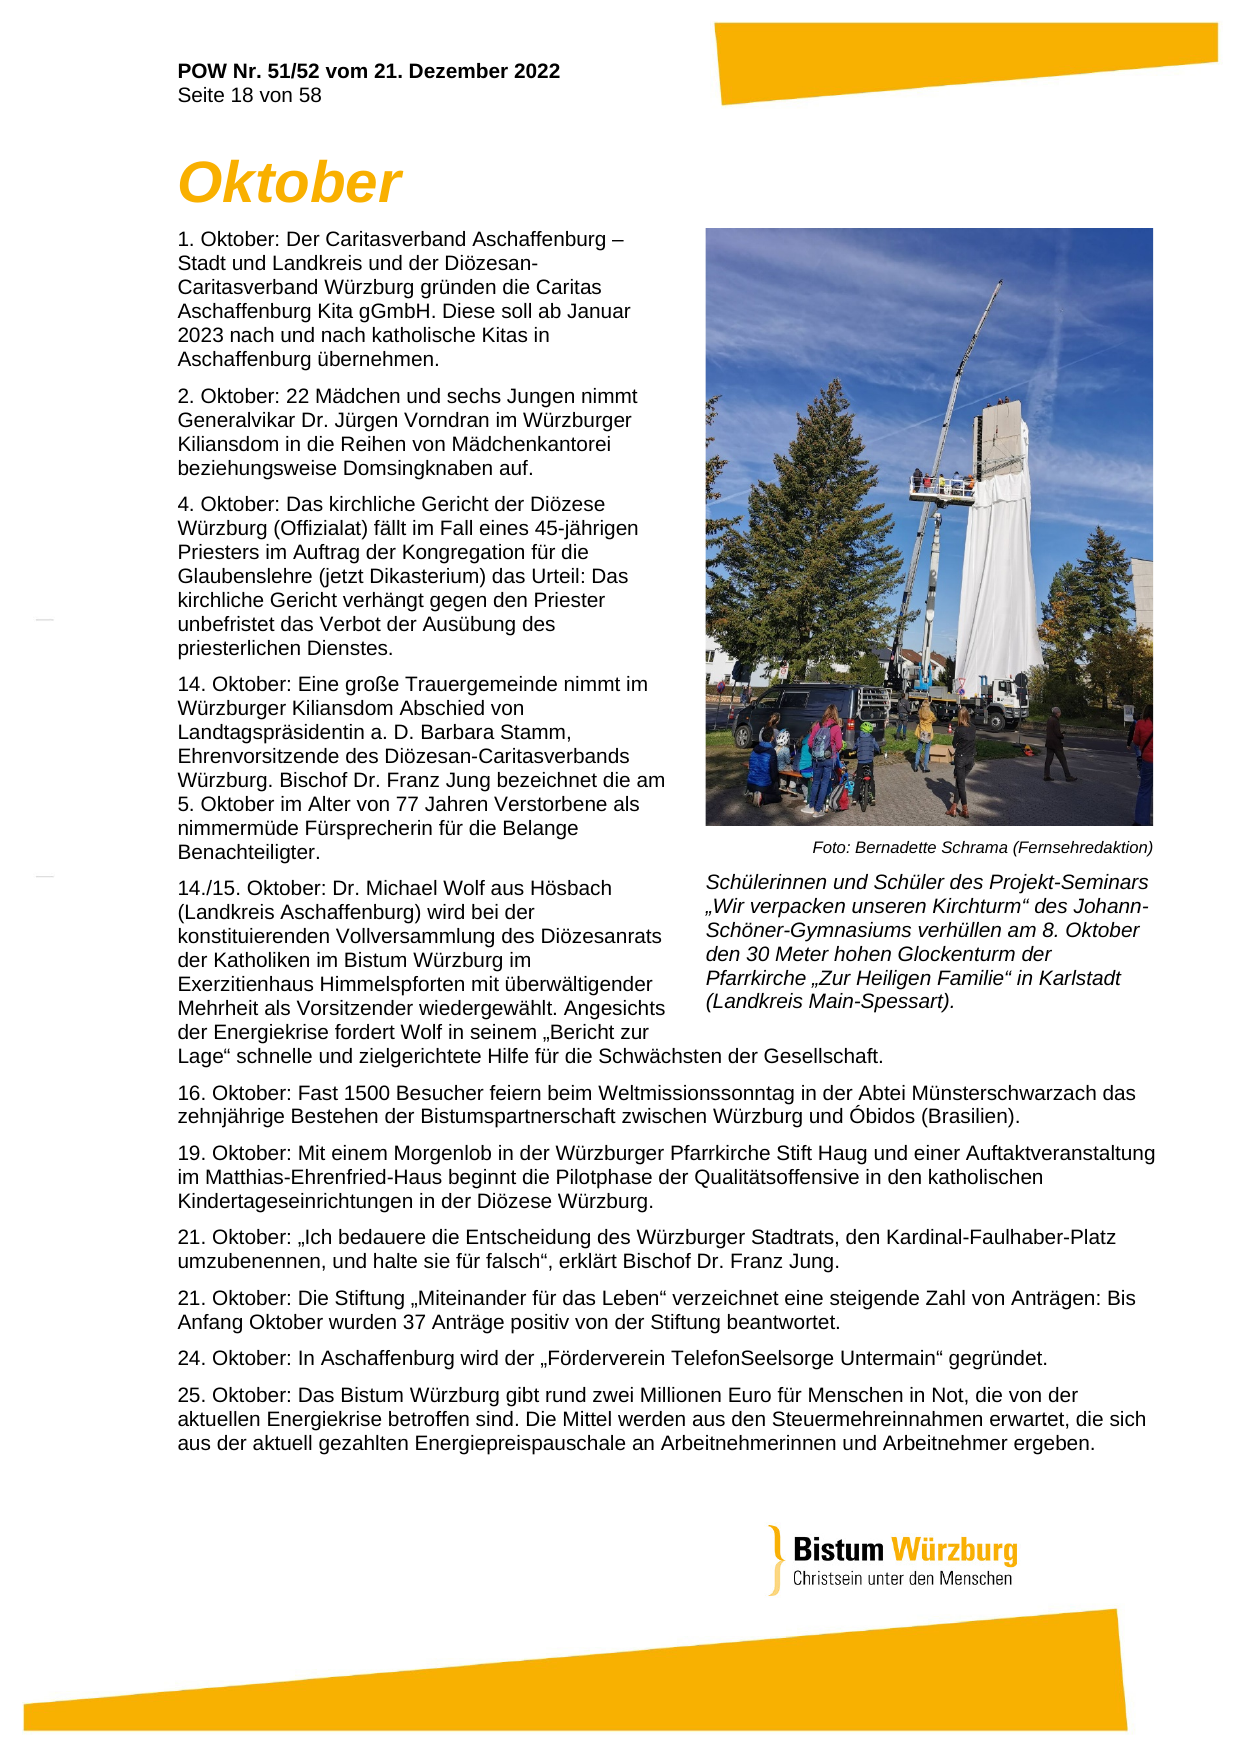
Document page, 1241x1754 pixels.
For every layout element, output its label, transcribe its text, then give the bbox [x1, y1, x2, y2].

text 21. Oktober: Die Stiftung „Miteinander für das Leben“ verzeichnet eine steigende Zahl von Anträgen: Bis Anfang Oktober wurden 37 Anträge positiv von der Stiftung beantwortet. [177, 1286, 1167, 1333]
text 14. Oktober: Eine große Trauergemeinde nimmt im Würzburger Kiliansdom Abschied von Landtagspräsidentin a. D. Barbara Stamm, Ehrenvorsitzende des Diözesan-Caritasverbands Würzburg. Bischof Dr. Franz Jung bezeichnet die am 5. Oktober im Alter von 77 Jahren Verstorbene als nimmermüde Fürsprecherin für die Belange Benachteiligter. [177, 672, 690, 864]
text 21. Oktober: „Ich bedauere die Entscheidung des Würzburger Stadtrats, den Kardinal-Faulhaber-Platz umzubenennen, und halte sie für falsch“, erklärt Bischof Dr. Franz Jung. [177, 1225, 1167, 1273]
text 14./15. Oktober: Dr. Michael Wolf aus Hösbach (Landkreis Aschaffenburg) wird bei der konstituierenden Vollversammlung des Diözesanrats der Katholiken im Bistum Würzburg im Exerzitienhaus Himmelspforten mit überwältigender Mehrheit als Vorsitzender wiedergewählt. Angesichts der Energiekrise fordert Wolf in seinem „Bericht zur Lage“ schnelle und zielgerichtete Hilfe für die Schwächsten der Gesellschaft. [177, 876, 1167, 1068]
text 16. Oktober: Fast 1500 Besucher feiern beim Weltmissionssonntag in der Abtei Münsterschwarzach das zehnjährige Bestehen der Bistumspartnerschaft zwischen Würzburg und Óbidos (Brasilien). [177, 1080, 1167, 1128]
text 4. Oktober: Das kirchliche Gericht der Diözese Würzburg (Offizialat) fällt im Fall eines 45-jährigen Priesters im Auftrag der Kongregation für die Glaubenslehre (jetzt Dikasterium) das Urteil: Das kirchliche Gericht verhängt gegen den Priester unbefristet das Verbot der Ausübung des priesterlichen Dienstes. [177, 492, 690, 659]
picture [0, 0, 1241, 1754]
text Oktober [177, 148, 1167, 215]
text 25. Oktober: Das Bistum Würzburg gibt rund zwei Millionen Euro für Menschen in Not, die von der aktuellen Energiekrise betroffen sind. Die Mittel werden aus den Steuermehreinnahmen erwartet, die sich aus der aktuell gezahlten Energiepreispauschale an Arbeitnehmerinnen und Arbeitnehmer ergeben. [177, 1382, 1167, 1454]
text 19. Oktober: Mit einem Morgenlob in der Würzburger Pfarrkirche Stift Haug und einer Auftaktveranstaltung im Matthias-Ehrenfried-Haus beginnt die Pilotphase der Qualitätsoffensive in den katholischen Kindertageseinrichtungen in der Diözese Würzburg. [177, 1141, 1167, 1213]
text 24. Oktober: In Aschaffenburg wird der „Förderverein TelefonSeelsorge Untermain“ gegründet. [177, 1346, 1167, 1370]
text 1. Oktober: Der Caritasverband Aschaffenburg – Stadt und Landkreis und der Diözesan-Caritasverband Würzburg gründen die Caritas Aschaffenburg Kita gGmbH. Diese soll ab Januar 2023 nach und nach katholische Kitas in Aschaffenburg übernehmen. [177, 227, 690, 371]
text 2. Oktober: 22 Mädchen und sechs Jungen nimmt Generalvikar Dr. Jürgen Vorndran im Würzburger Kiliansdom in die Reihen von Mädchenkantorei beziehungsweise Domsingknaben auf. [177, 383, 690, 479]
